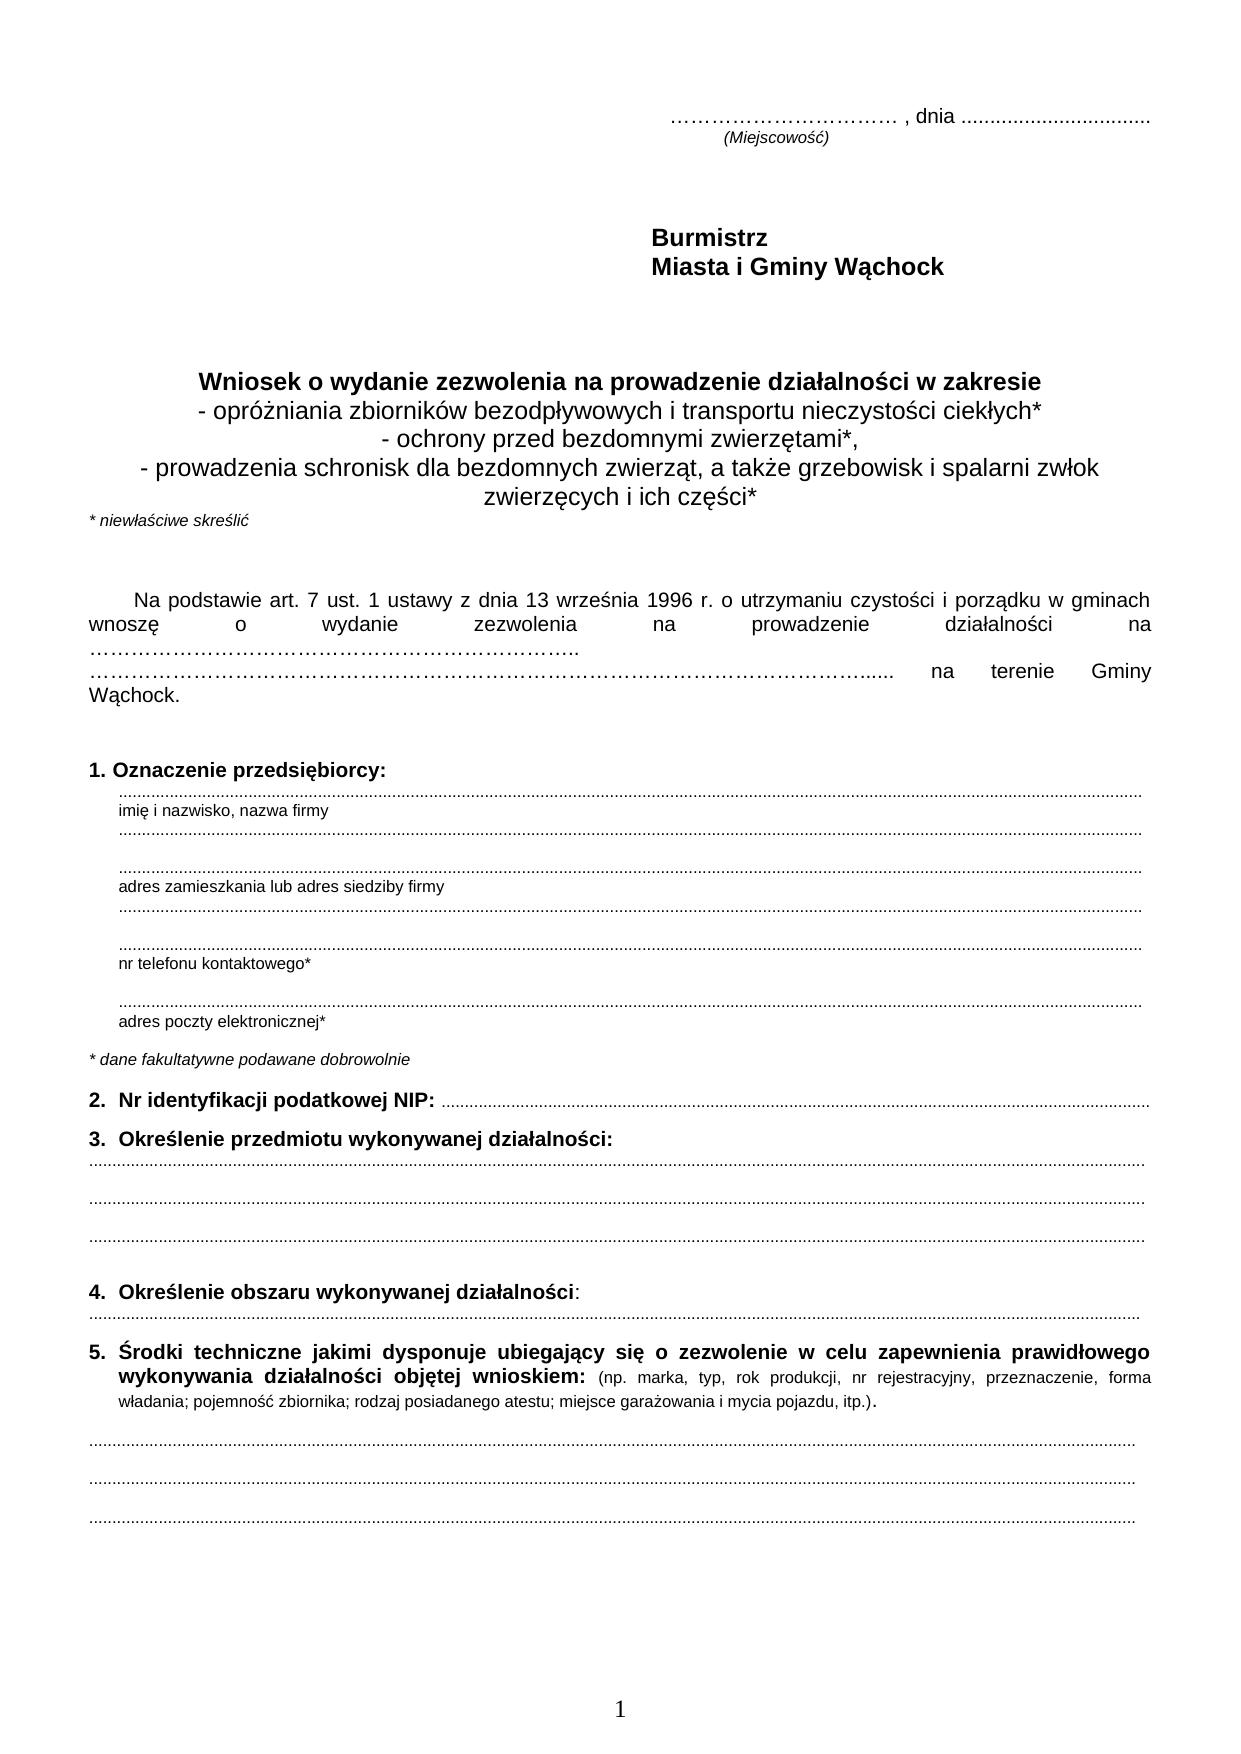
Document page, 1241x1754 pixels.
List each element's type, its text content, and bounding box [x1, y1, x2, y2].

list Określenie obszaru wykonywanej działalności: [89, 1280, 1152, 1304]
list Określenie przedmiotu wykonywanej działalności: [89, 1126, 1152, 1150]
subtitle Miasta i Gminy Wąchock [651, 252, 1152, 281]
text ............................................................................................................................................................................................................................. [118, 781, 1152, 801]
text ............................................................................................................................................................................................................................. [118, 896, 1152, 916]
list Środki techniczne jakimi dysponuje ubiegający się o zezwolenie w celu zapewnienia prawidłowego wykonywania działalności objętej wnioskiem: (np. marka, typ, rok produkcji, nr rejestracyjny, przeznaczenie, forma władania; pojemność zbiornika; rodzaj posiadanego atestu; miejsce garażowania i mycia pojazdu, itp.). [89, 1340, 1152, 1412]
list Nr identyfikacji podatkowej NIP: ......................................................................................................................................................... [89, 1088, 1152, 1112]
text ............................................................................................................................................................................................................................. [118, 858, 1152, 877]
text (Miejscowość) [89, 127, 1152, 147]
text adres zamieszkania lub adres siedziby firmy [118, 877, 1152, 896]
text - prowadzenia schronisk dla bezdomnych zwierząt, a także grzebowisk i spalarni zwłok zwierzęcych i ich części* [89, 453, 1152, 511]
text ............................................................................................................................................................................................................................. [118, 820, 1152, 839]
subtitle Burmistrz [651, 223, 1152, 252]
text .................................................................................................................................................................................................................................... [89, 1189, 1152, 1208]
text …………………………………………………………………………………………………...... na terenie Gminy Wąchock. [89, 659, 1152, 707]
text .................................................................................................................................................................................................................................... [89, 1227, 1152, 1246]
text * dane fakultatywne podawane dobrowolnie [89, 1050, 1152, 1069]
text adres poczty elektronicznej* [118, 1011, 1152, 1031]
text …………………………… , dnia ................................. [89, 103, 1152, 127]
text ............................................................................................................................................................................................................................. [118, 935, 1152, 954]
text ................................................................................................................................................................................................................................... [89, 1304, 1152, 1323]
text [89, 1507, 1152, 1527]
text Na podstawie art. 7 ust. 1 ustawy z dnia 13 września 1996 r. o utrzymaniu czystości i porządku w gminach wnoszę o wydanie zezwolenia na prowadzenie działalności na …………………………………………………………….. [89, 587, 1152, 659]
text * niewłaściwe skreślić [89, 511, 1152, 530]
text .................................................................................................................................................................................................................................... [89, 1150, 1152, 1169]
subtitle Wniosek o wydanie zezwolenia na prowadzenie działalności w zakresie [89, 367, 1152, 396]
subtitle - opróżniania zbiorników bezodpływowych i transportu nieczystości ciekłych* [89, 396, 1152, 424]
text ............................................................................................................................................................................................................................. [118, 992, 1152, 1011]
text - ochrony przed bezdomnymi zwierzętami*, [89, 424, 1152, 453]
list Oznaczenie przedsiębiorcy: [89, 757, 1152, 781]
text imię i nazwisko, nazwa firmy [118, 801, 1152, 820]
text nr telefonu kontaktowego* [118, 954, 1152, 973]
